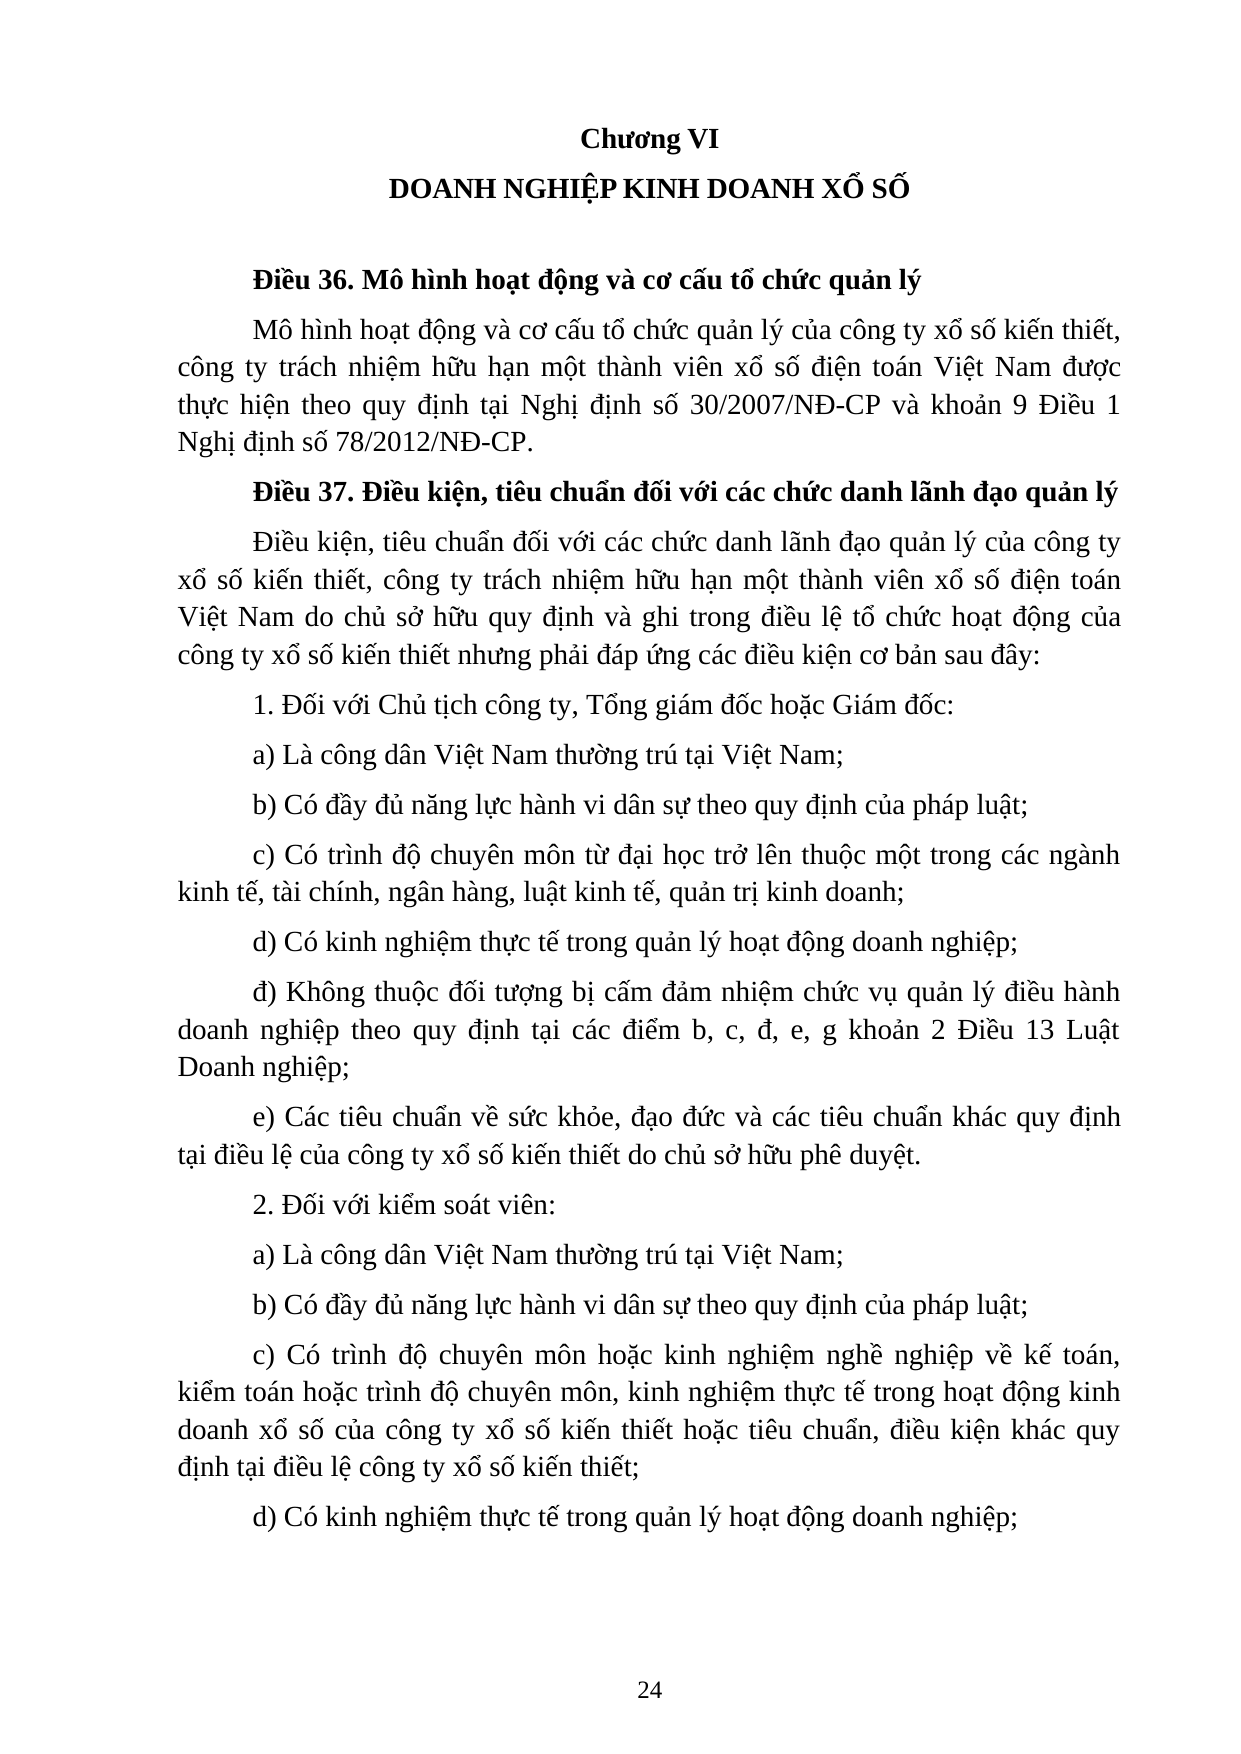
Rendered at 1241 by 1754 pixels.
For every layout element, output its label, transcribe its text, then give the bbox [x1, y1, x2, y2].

text b) Có đầy đủ năng lực hành vi dân sự theo quy định của pháp luật; [177, 784, 1122, 822]
text Mô hình hoạt động và cơ cấu tổ chức quản lý của công ty xổ số kiến thiết, công ty trách nhiệm hữu hạn một thành viên xổ số điện toán Việt Nam được thực hiện theo quy định tại Nghị định số 30/2007/NĐ-CP và khoản 9 Điều 1 Nghị định số 78/2012/NĐ-CP. [177, 309, 1122, 459]
text d) Có kinh nghiệm thực tế trong quản lý hoạt động doanh nghiệp; [177, 922, 1122, 959]
text e) Các tiêu chuẩn về sức khỏe, đạo đức và các tiêu chuẩn khác quy định tại điều lệ của công ty xổ số kiến thiết do chủ sở hữu phê duyệt. [177, 1097, 1122, 1172]
text c) Có trình độ chuyên môn từ đại học trở lên thuộc một trong các ngành kinh tế, tài chính, ngân hàng, luật kinh tế, quản trị kinh doanh; [177, 834, 1122, 909]
text a) Là công dân Việt Nam thường trú tại Việt Nam; [177, 734, 1122, 772]
text c) Có trình độ chuyên môn hoặc kinh nghiệm nghề nghiệp về kế toán, kiểm toán hoặc trình độ chuyên môn, kinh nghiệm thực tế trong hoạt động kinh doanh xổ số của công ty xổ số kiến thiết hoặc tiêu chuẩn, điều kiện khác quy định tại điều lệ công ty xổ số kiến thiết; [177, 1334, 1122, 1484]
text 2. Đối với kiểm soát viên: [177, 1184, 1122, 1222]
subtitle Chương VI [177, 118, 1122, 156]
text a) Là công dân Việt Nam thường trú tại Việt Nam; [177, 1234, 1122, 1272]
text Điều kiện, tiêu chuẩn đối với các chức danh lãnh đạo quản lý của công ty xổ số kiến thiết, công ty trách nhiệm hữu hạn một thành viên xổ số điện toán Việt Nam do chủ sở hữu quy định và ghi trong điều lệ tổ chức hoạt động của công ty xổ số kiến thiết nhưng phải đáp ứng các điều kiện cơ bản sau đây: [177, 522, 1122, 672]
text 1. Đối với Chủ tịch công ty, Tổng giám đốc hoặc Giám đốc: [177, 684, 1122, 722]
subtitle DOANH NGHIỆP KINH DOANH XỔ SỐ [177, 168, 1122, 206]
text d) Có kinh nghiệm thực tế trong quản lý hoạt động doanh nghiệp; [177, 1497, 1122, 1534]
subtitle Điều 37. Điều kiện, tiêu chuẩn đối với các chức danh lãnh đạo quản lý [177, 472, 1122, 509]
text đ) Không thuộc đối tượng bị cấm đảm nhiệm chức vụ quản lý điều hành doanh nghiệp theo quy định tại các điểm b, c, đ, e, g khoản 2 Điều 13 Luật Doanh nghiệp; [177, 972, 1122, 1084]
text b) Có đầy đủ năng lực hành vi dân sự theo quy định của pháp luật; [177, 1284, 1122, 1322]
subtitle Điều 36. Mô hình hoạt động và cơ cấu tổ chức quản lý [177, 259, 1122, 297]
